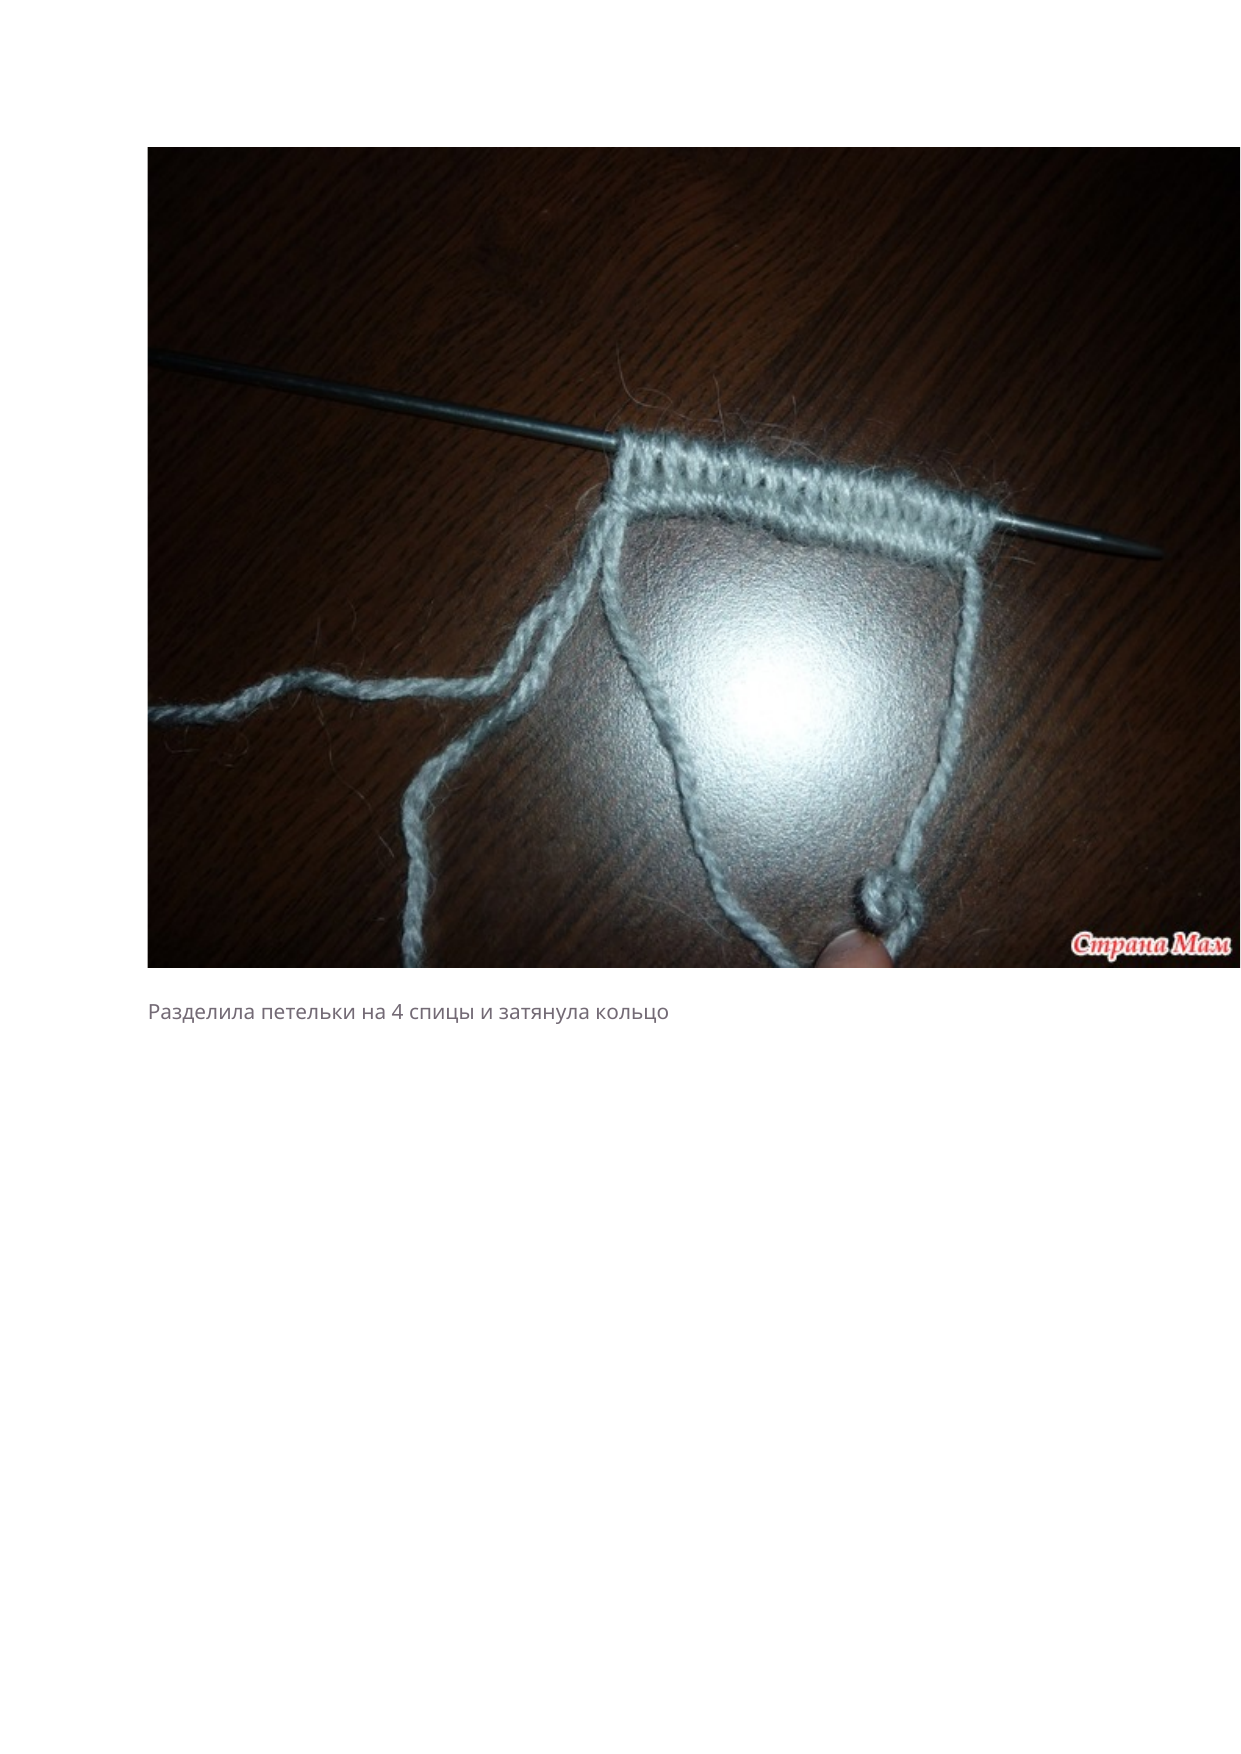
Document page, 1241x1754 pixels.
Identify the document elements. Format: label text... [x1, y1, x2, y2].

text Разделила петельки на 4 спицы и затянула кольцо [148, 997, 1093, 1025]
picture [147, 147, 1241, 968]
